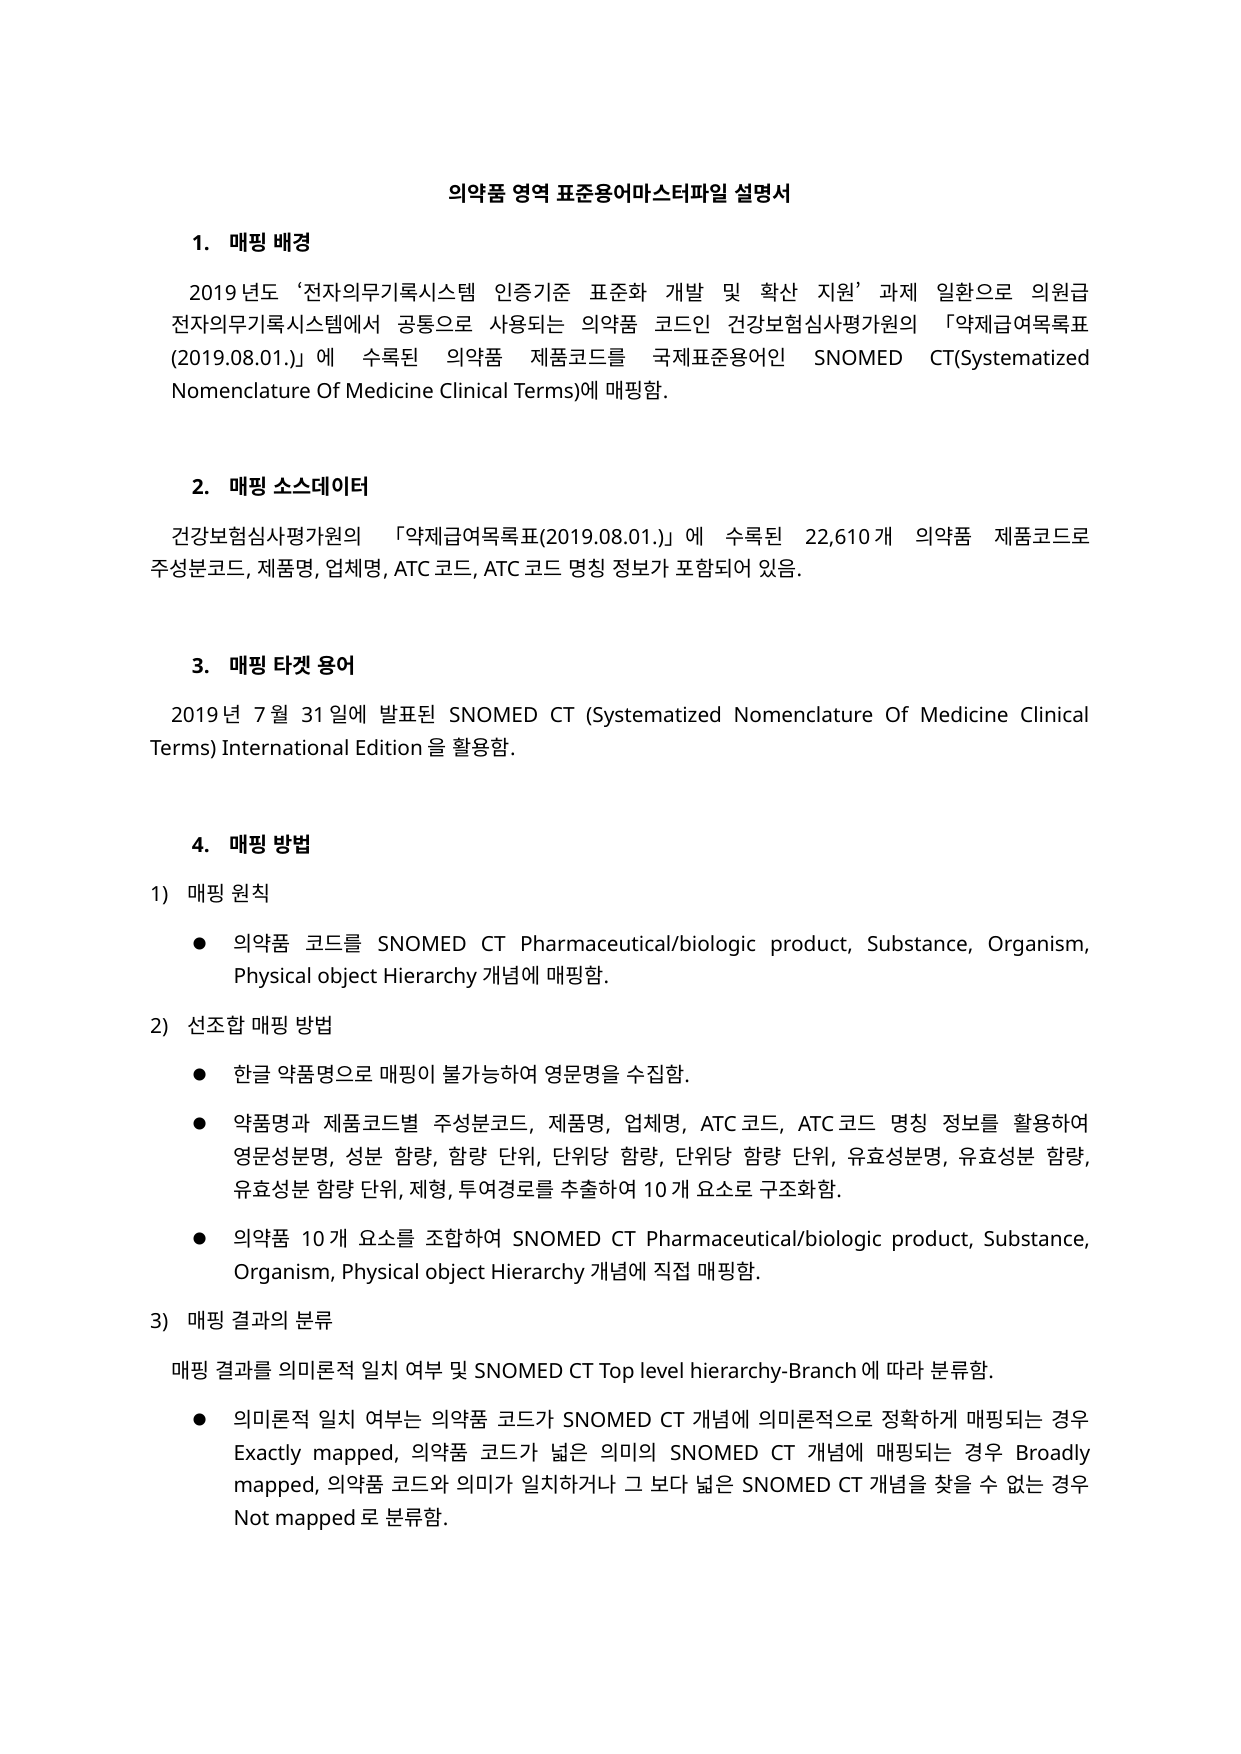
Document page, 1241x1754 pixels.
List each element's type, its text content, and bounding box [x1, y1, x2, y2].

list 매핑 결과의 분류 [150, 1304, 1090, 1335]
text 2019년 7월 31일에 발표된 SNOMED CT (Systematized Nomenclature Of Medicine Clinical Terms) International Edition을 활용함. [150, 699, 1090, 762]
text 2019년도 ‘전자의무기록시스템 인증기준 표준화 개발 및 확산 지원’ 과제 일환으로 의원급 전자의무기록시스템에서 공통으로 사용되는 의약품 코드인 건강보험심사평가원의 「약제급여목록표(2019.08.01.)」에 수록된 의약품 제품코드를 국제표준용어인 SNOMED CT(Systematized Nomenclature Of Medicine Clinical Terms)에 매핑함. [171, 276, 1090, 404]
text 의약품 영역 표준용어마스터파일 설명서 [150, 177, 1090, 207]
list 매핑 배경 [192, 226, 1090, 257]
list 매핑 소스데이터 [192, 471, 1090, 501]
list 매핑 원칙 [150, 877, 1090, 908]
list 약품명과 제품코드별 주성분코드, 제품명, 업체명, ATC코드, ATC코드 명칭 정보를 활용하여 영문성분명, 성분 함량, 함량 단위, 단위당 함량, 단위당 함량 단위, 유효성분명, 유효성분 함량, 유효성분 함량 단위, 제형, 투여경로를 추출하여 10개 요소로 구조화함. [192, 1108, 1090, 1203]
list 매핑 방법 [192, 828, 1090, 858]
list 의약품 10개 요소를 조합하여 SNOMED CT Pharmaceutical/biologic product, Substance, Organism, Physical object Hierarchy 개념에 직접 매핑함. [192, 1222, 1090, 1285]
text 건강보험심사평가원의 「약제급여목록표(2019.08.01.)」에 수록된 22,610개 의약품 제품코드로 주성분코드, 제품명, 업체명, ATC코드, ATC코드 명칭 정보가 포함되어 있음. [150, 520, 1090, 583]
text 매핑 결과를 의미론적 일치 여부 및 SNOMED CT Top level hierarchy-Branch에 따라 분류함. [150, 1354, 1090, 1384]
list 선조합 매핑 방법 [150, 1009, 1090, 1039]
list 의약품 코드를 SNOMED CT Pharmaceutical/biologic product, Substance, Organism, Physical object Hierarchy 개념에 매핑함. [192, 927, 1090, 990]
list 매핑 타겟 용어 [192, 649, 1090, 679]
list 의미론적 일치 여부는 의약품 코드가 SNOMED CT 개념에 의미론적으로 정확하게 매핑되는 경우 Exactly mapped, 의약품 코드가 넓은 의미의 SNOMED CT 개념에 매핑되는 경우 Broadly mapped, 의약품 코드와 의미가 일치하거나 그 보다 넓은 SNOMED CT 개념을 찾을 수 없는 경우 Not mapped로 분류함. [192, 1403, 1090, 1532]
list 한글 약품명으로 매핑이 불가능하여 영문명을 수집함. [192, 1058, 1090, 1088]
